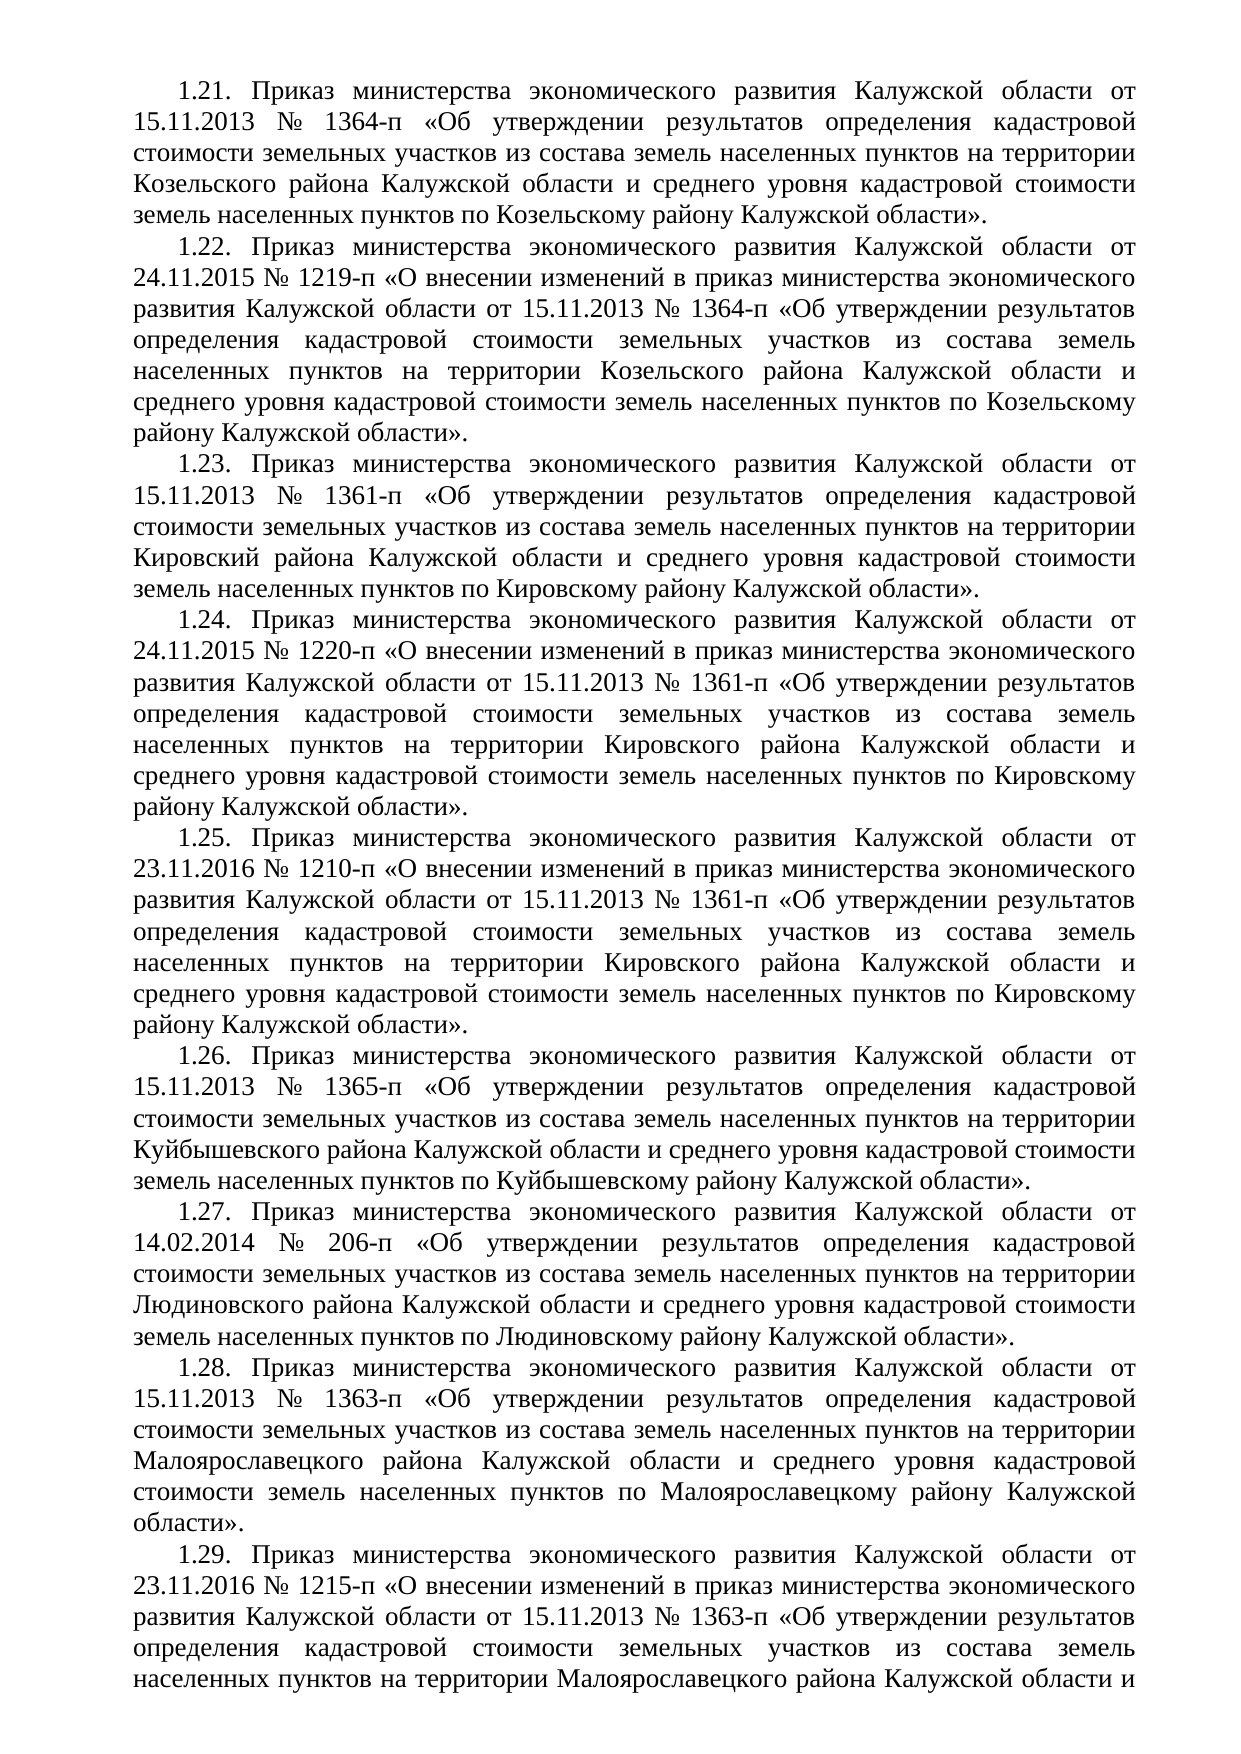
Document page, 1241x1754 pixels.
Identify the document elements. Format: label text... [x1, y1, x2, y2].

list Приказ министерства экономического развития Калужской области от 14.02.2014 № 206-п «Об утверждении результатов определения кадастровой стоимости земельных участков из состава земель населенных пунктов на территории Людиновского района Калужской области и среднего уровня кадастровой стоимости земель населенных пунктов по Людиновскому району Калужской области». [133, 1195, 1137, 1351]
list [133, 1538, 1137, 1693]
list Приказ министерства экономического развития Калужской области от 24.11.2015 № 1219-п «О внесении изменений в приказ министерства экономического развития Калужской области от 15.11.2013 № 1364-п «Об утверждении результатов определения кадастровой стоимости земельных участков из состава земель населенных пунктов на территории Козельского района Калужской области и среднего уровня кадастровой стоимости земель населенных пунктов по Козельскому району Калужской области». [133, 229, 1137, 448]
list Приказ министерства экономического развития Калужской области от 23.11.2016 № 1210-п «О внесении изменений в приказ министерства экономического развития Калужской области от 15.11.2013 № 1361-п «Об утверждении результатов определения кадастровой стоимости земельных участков из состава земель населенных пунктов на территории Кировского района Калужской области и среднего уровня кадастровой стоимости земель населенных пунктов по Кировскому району Калужской области». [133, 821, 1137, 1039]
list Приказ министерства экономического развития Калужской области от 15.11.2013 № 1361-п «Об утверждении результатов определения кадастровой стоимости земельных участков из состава земель населенных пунктов на территории Кировский района Калужской области и среднего уровня кадастровой стоимости земель населенных пунктов по Кировскому району Калужской области». [133, 448, 1137, 603]
list Приказ министерства экономического развития Калужской области от 15.11.2013 № 1363-п «Об утверждении результатов определения кадастровой стоимости земельных участков из состава земель населенных пунктов на территории Малоярославецкого района Калужской области и среднего уровня кадастровой стоимости земель населенных пунктов по Малоярославецкому району Калужской области». [133, 1351, 1137, 1538]
list Приказ министерства экономического развития Калужской области от 15.11.2013 № 1364-п «Об утверждении результатов определения кадастровой стоимости земельных участков из состава земель населенных пунктов на территории Козельского района Калужской области и среднего уровня кадастровой стоимости земель населенных пунктов по Козельскому району Калужской области». [133, 74, 1137, 229]
list Приказ министерства экономического развития Калужской области от 24.11.2015 № 1220-п «О внесении изменений в приказ министерства экономического развития Калужской области от 15.11.2013 № 1361-п «Об утверждении результатов определения кадастровой стоимости земельных участков из состава земель населенных пунктов на территории Кировского района Калужской области и среднего уровня кадастровой стоимости земель населенных пунктов по Кировскому району Калужской области». [133, 603, 1137, 821]
list Приказ министерства экономического развития Калужской области от 15.11.2013 № 1365-п «Об утверждении результатов определения кадастровой стоимости земельных участков из состава земель населенных пунктов на территории Куйбышевского района Калужской области и среднего уровня кадастровой стоимости земель населенных пунктов по Куйбышевскому району Калужской области». [133, 1039, 1137, 1195]
